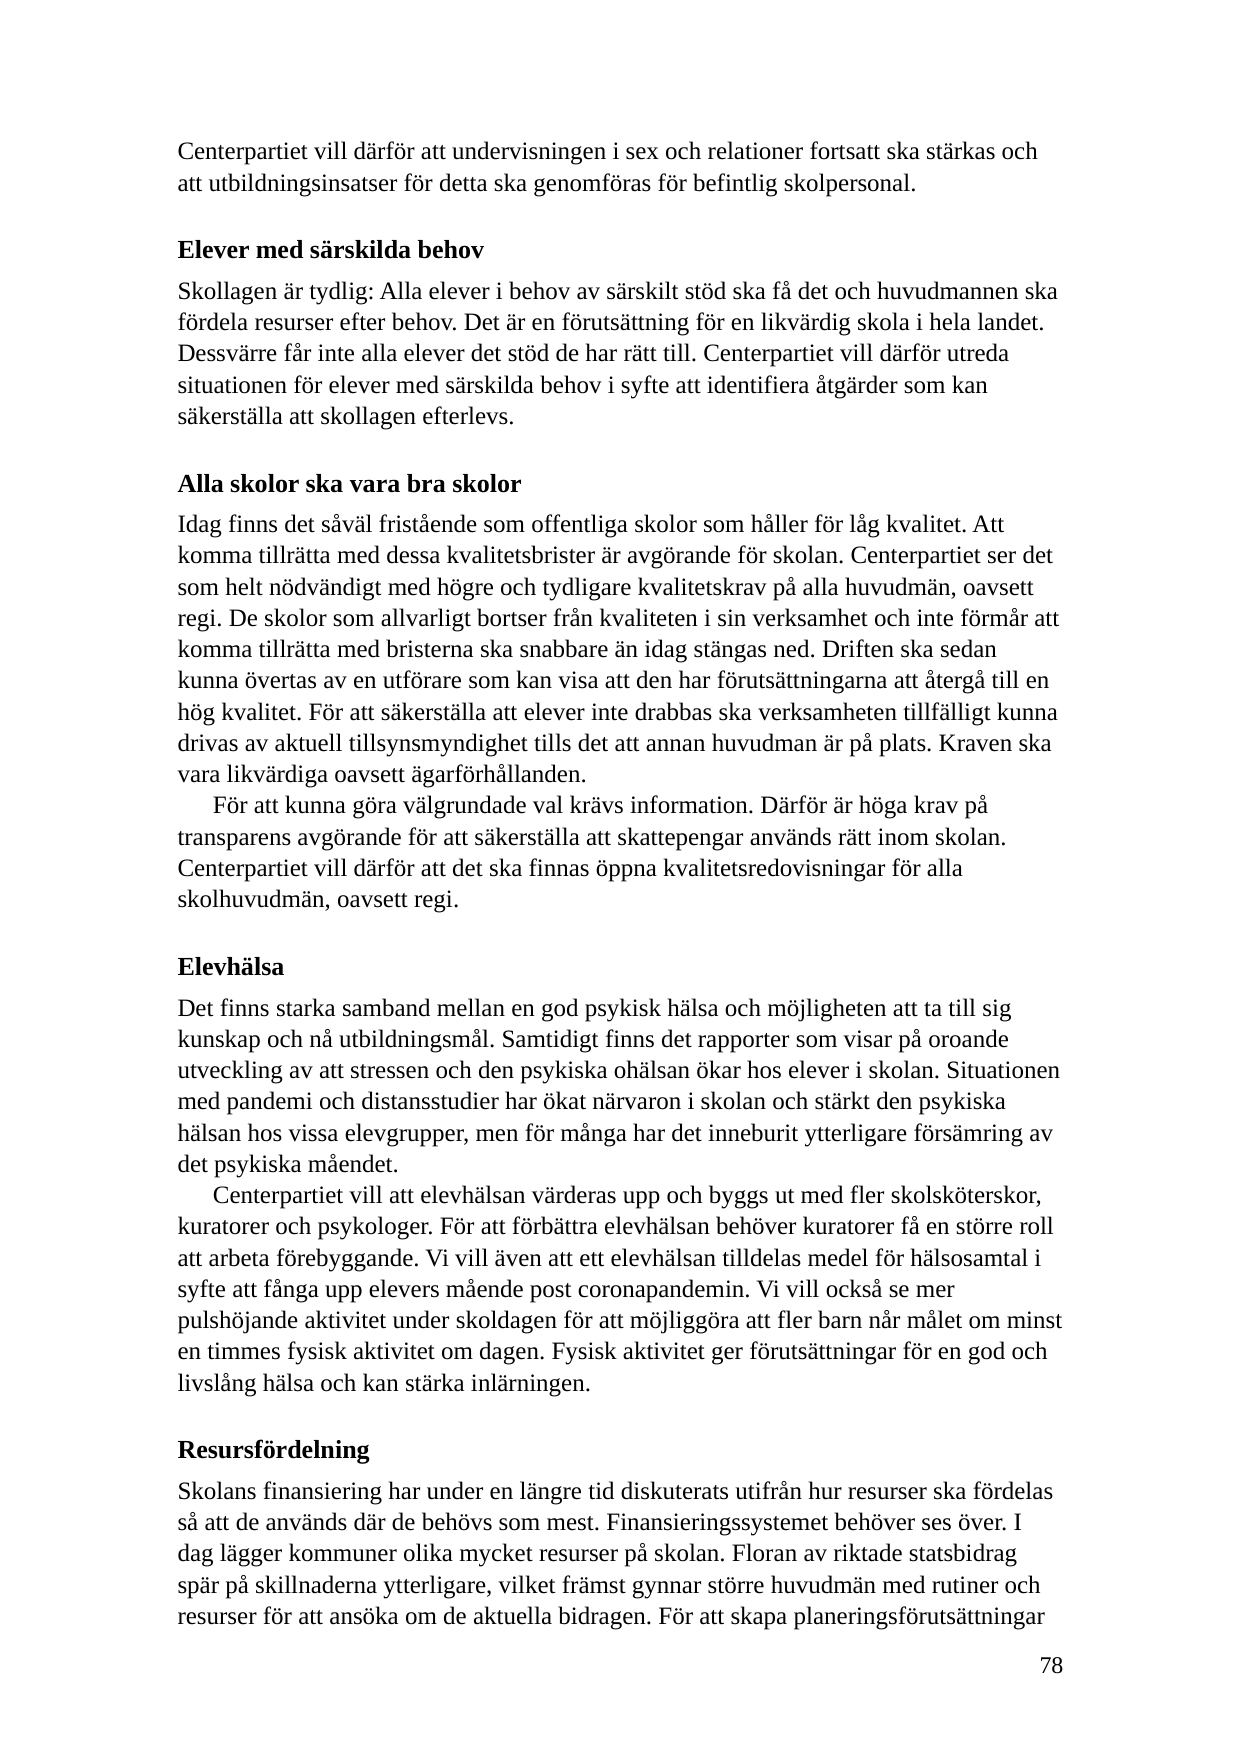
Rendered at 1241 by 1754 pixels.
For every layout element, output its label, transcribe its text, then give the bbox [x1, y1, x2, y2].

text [177, 134, 1063, 196]
subtitle Elevhälsa [177, 951, 1063, 982]
text Skollagen är tydlig: Alla elever i behov av särskilt stöd ska få det och huvudmannen ska fördela resurser efter behov. Det är en förutsättning för en likvärdig skola i hela landet. Dessvärre får inte alla elever det stöd de har rätt till. Centerpartiet vill därför utreda situationen för elever med särskilda behov i syfte att identifiera åtgärder som kan säkerställa att skollagen efterlevs. [177, 273, 1063, 430]
subtitle Resursfördelning [177, 1434, 1063, 1465]
text För att kunna göra välgrundade val krävs information. Därför är höga krav på transparens avgörande för att säkerställa att skattepengar används rätt inom skolan. Centerpartiet vill därför att det ska finnas öppna kvalitetsredovisningar för alla skolhuvudmän, oavsett regi. [177, 788, 1063, 913]
text Centerpartiet vill att elevhälsan värderas upp och byggs ut med fler skolsköterskor, kuratorer och psykologer. För att förbättra elevhälsan behöver kuratorer få en större roll att arbeta förebyggande. Vi vill även att ett elevhälsan tilldelas medel för hälsosamtal i syfte att fånga upp elevers mående post coronapandemin. Vi vill också se mer pulshöjande aktivitet under skoldagen för att möjliggöra att fler barn når målet om minst en timmes fysisk aktivitet om dagen. Fysisk aktivitet ger förutsättningar för en god och livslång hälsa och kan stärka inlärningen. [177, 1178, 1063, 1396]
subtitle Alla skolor ska vara bra skolor [177, 467, 1063, 498]
text Idag finns det såväl fristående som offentliga skolor som håller för låg kvalitet. Att komma tillrätta med dessa kvalitetsbrister är avgörande för skolan. Centerpartiet ser det som helt nödvändigt med högre och tydligare kvalitetskrav på alla huvudmän, oavsett regi. De skolor som allvarligt bortser från kvaliteten i sin verksamhet och inte förmår att komma tillrätta med bristerna ska snabbare än idag stängas ned. Driften ska sedan kunna övertas av en utförare som kan visa att den har förutsättningarna att återgå till en hög kvalitet. För att säkerställa att elever inte drabbas ska verksamheten tillfälligt kunna drivas av aktuell tillsynsmyndighet tills det att annan huvudman är på plats. Kraven ska vara likvärdiga oavsett ägarförhållanden. [177, 507, 1063, 788]
subtitle Elever med särskilda behov [177, 234, 1063, 265]
text Det finns starka samband mellan en god psykisk hälsa och möjligheten att ta till sig kunskap och nå utbildningsmål. Samtidigt finns det rapporter som visar på oroande utveckling av att stressen och den psykiska ohälsan ökar hos elever i skolan. Situationen med pandemi och distansstudier har ökat närvaron i skolan och stärkt den psykiska hälsan hos vissa elevgrupper, men för många har det inneburit ytterligare försämring av det psykiska måendet. [177, 990, 1063, 1178]
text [177, 1473, 1063, 1630]
